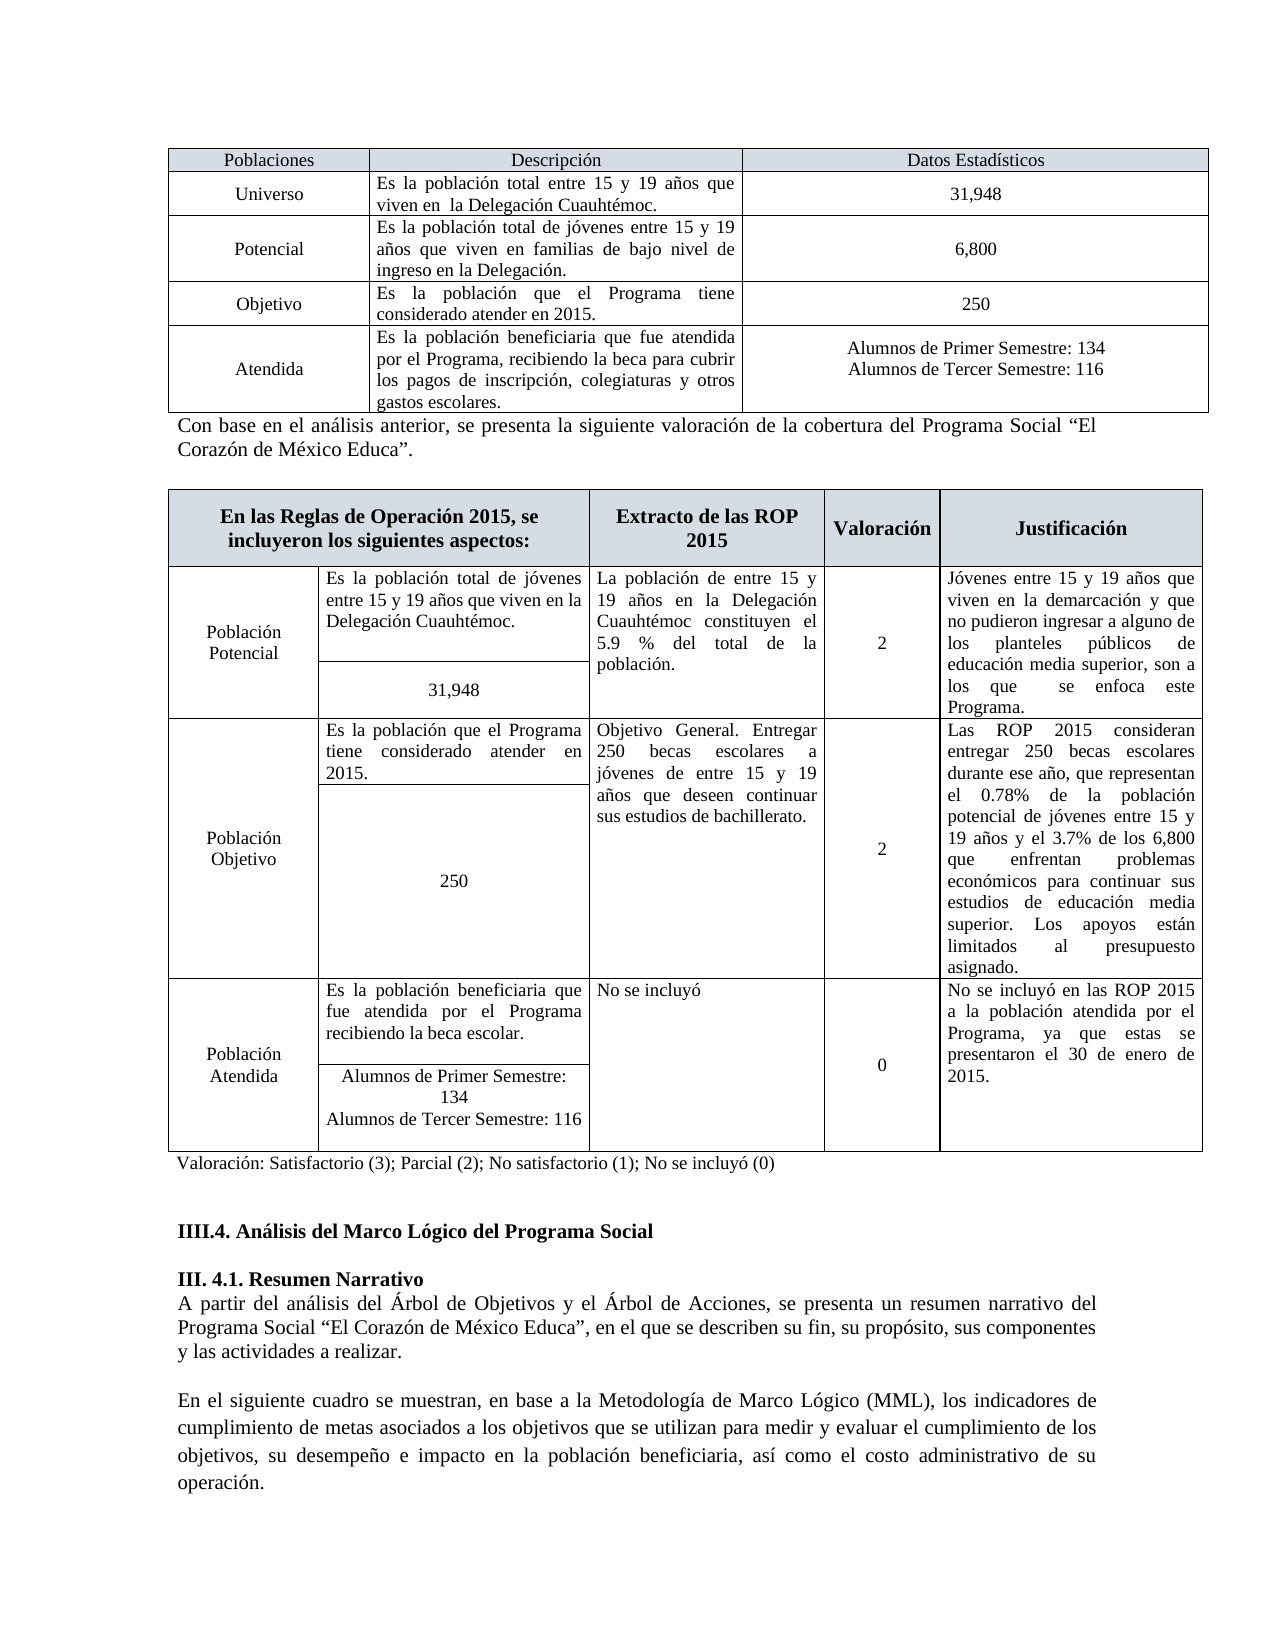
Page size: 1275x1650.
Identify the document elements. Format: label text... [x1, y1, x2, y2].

table_cell Objetivo [169, 282, 369, 325]
table_cell 0 [825, 979, 939, 1151]
table_cell Valoración: Satisfactorio (3); Parcial (2); No satisfactorio (1); No se incluyó (0) [169, 1152, 1203, 1195]
table_header Descripción [370, 149, 742, 171]
table_cell Es la población total de jóvenes entre 15 y 19 años que viven en la Delegación Cuauhtémoc. [319, 567, 589, 661]
table_cell La población de entre 15 y 19 años en la Delegación Cuauhtémoc constituyen el 5.9 % del total de la población. [590, 567, 824, 718]
table_cell Es la población total entre 15 y 19 años que viven en la Delegación Cuauhtémoc. [370, 172, 742, 215]
table_cell 2 [825, 719, 939, 978]
table_header Datos Estadísticos [743, 149, 1208, 171]
table_cell Es la población que el Programa tiene considerado atender en 2015. [319, 719, 589, 783]
table_cell Es la población que el Programa tiene considerado atender en 2015. [370, 282, 742, 325]
table_cell Universo [169, 172, 369, 215]
text A partir del análisis del Árbol de Objetivos y el Árbol de Acciones, se presenta un resumen narrativo del Programa Social “El Corazón de México Educa”, en el que se describen su fin, su propósito, sus componentes y las actividades a realizar. [177, 1291, 1098, 1363]
table_cell Población Atendida [169, 979, 318, 1151]
table_cell Alumnos de Primer Semestre: 134 Alumnos de Tercer Semestre: 116 [743, 326, 1208, 412]
table_cell Objetivo General. Entregar 250 becas escolares a jóvenes de entre 15 y 19 años que deseen continuar sus estudios de bachillerato. [590, 719, 824, 978]
table_cell Población Potencial [169, 567, 318, 718]
table_cell 31,948 [743, 172, 1208, 215]
text III. 4.1. Resumen Narrativo [177, 1267, 1098, 1291]
text Con base en el análisis anterior, se presenta la siguiente valoración de la cobertura del Programa Social “El Corazón de México Educa”. [177, 413, 1098, 461]
table_cell Potencial [169, 216, 369, 281]
table_header Poblaciones [169, 149, 369, 171]
text IIII.4. Análisis del Marco Lógico del Programa Social [177, 1219, 1098, 1243]
table_cell No se incluyó en las ROP 2015 a la población atendida por el Programa, ya que estas se presentaron el 30 de enero de 2015. [941, 979, 1202, 1151]
text En el siguiente cuadro se muestran, en base a la Metodología de Marco Lógico (MML), los indicadores de cumplimiento de metas asociados a los objetivos que se utilizan para medir y evaluar el cumplimiento de los objetivos, su desempeño e impacto en la población beneficiaria, así como el costo administrativo de su operación. [177, 1387, 1098, 1494]
table_cell Atendida [169, 326, 369, 412]
table_cell 250 [743, 282, 1208, 325]
table_cell 2 [825, 567, 939, 718]
table_cell Es la población beneficiaria que fue atendida por el Programa, recibiendo la beca para cubrir los pagos de inscripción, colegiaturas y otros gastos escolares. [370, 326, 742, 412]
table_cell Alumnos de Primer Semestre: 134 Alumnos de Tercer Semestre: 116 [319, 1065, 589, 1151]
table_cell Población Objetivo [169, 719, 318, 978]
table_cell Las ROP 2015 consideran entregar 250 becas escolares durante ese año, que representan el 0.78% de la población potencial de jóvenes entre 15 y 19 años y el 3.7% de los 6,800 que enfrentan problemas económicos para continuar sus estudios de educación media superior. Los apoyos están limitados al presupuesto asignado. [941, 719, 1202, 978]
table_cell 250 [319, 785, 589, 978]
table_cell Es la población beneficiaria que fue atendida por el Programa recibiendo la beca escolar. [319, 979, 589, 1063]
table_header En las Reglas de Operación 2015, se incluyeron los siguientes aspectos: [169, 490, 589, 566]
table_cell Jóvenes entre 15 y 19 años que viven en la demarcación y que no pudieron ingresar a alguno de los planteles públicos de educación media superior, son a los que se enfoca este Programa. [941, 567, 1202, 718]
table_cell 6,800 [743, 216, 1208, 281]
table_header Valoración [825, 490, 939, 566]
table_cell No se incluyó [590, 979, 824, 1151]
table_cell Es la población total de jóvenes entre 15 y 19 años que viven en familias de bajo nivel de ingreso en la Delegación. [370, 216, 742, 281]
table_header Extracto de las ROP 2015 [590, 490, 824, 566]
table_cell 31,948 [319, 662, 589, 718]
table_header Justificación [941, 490, 1202, 566]
